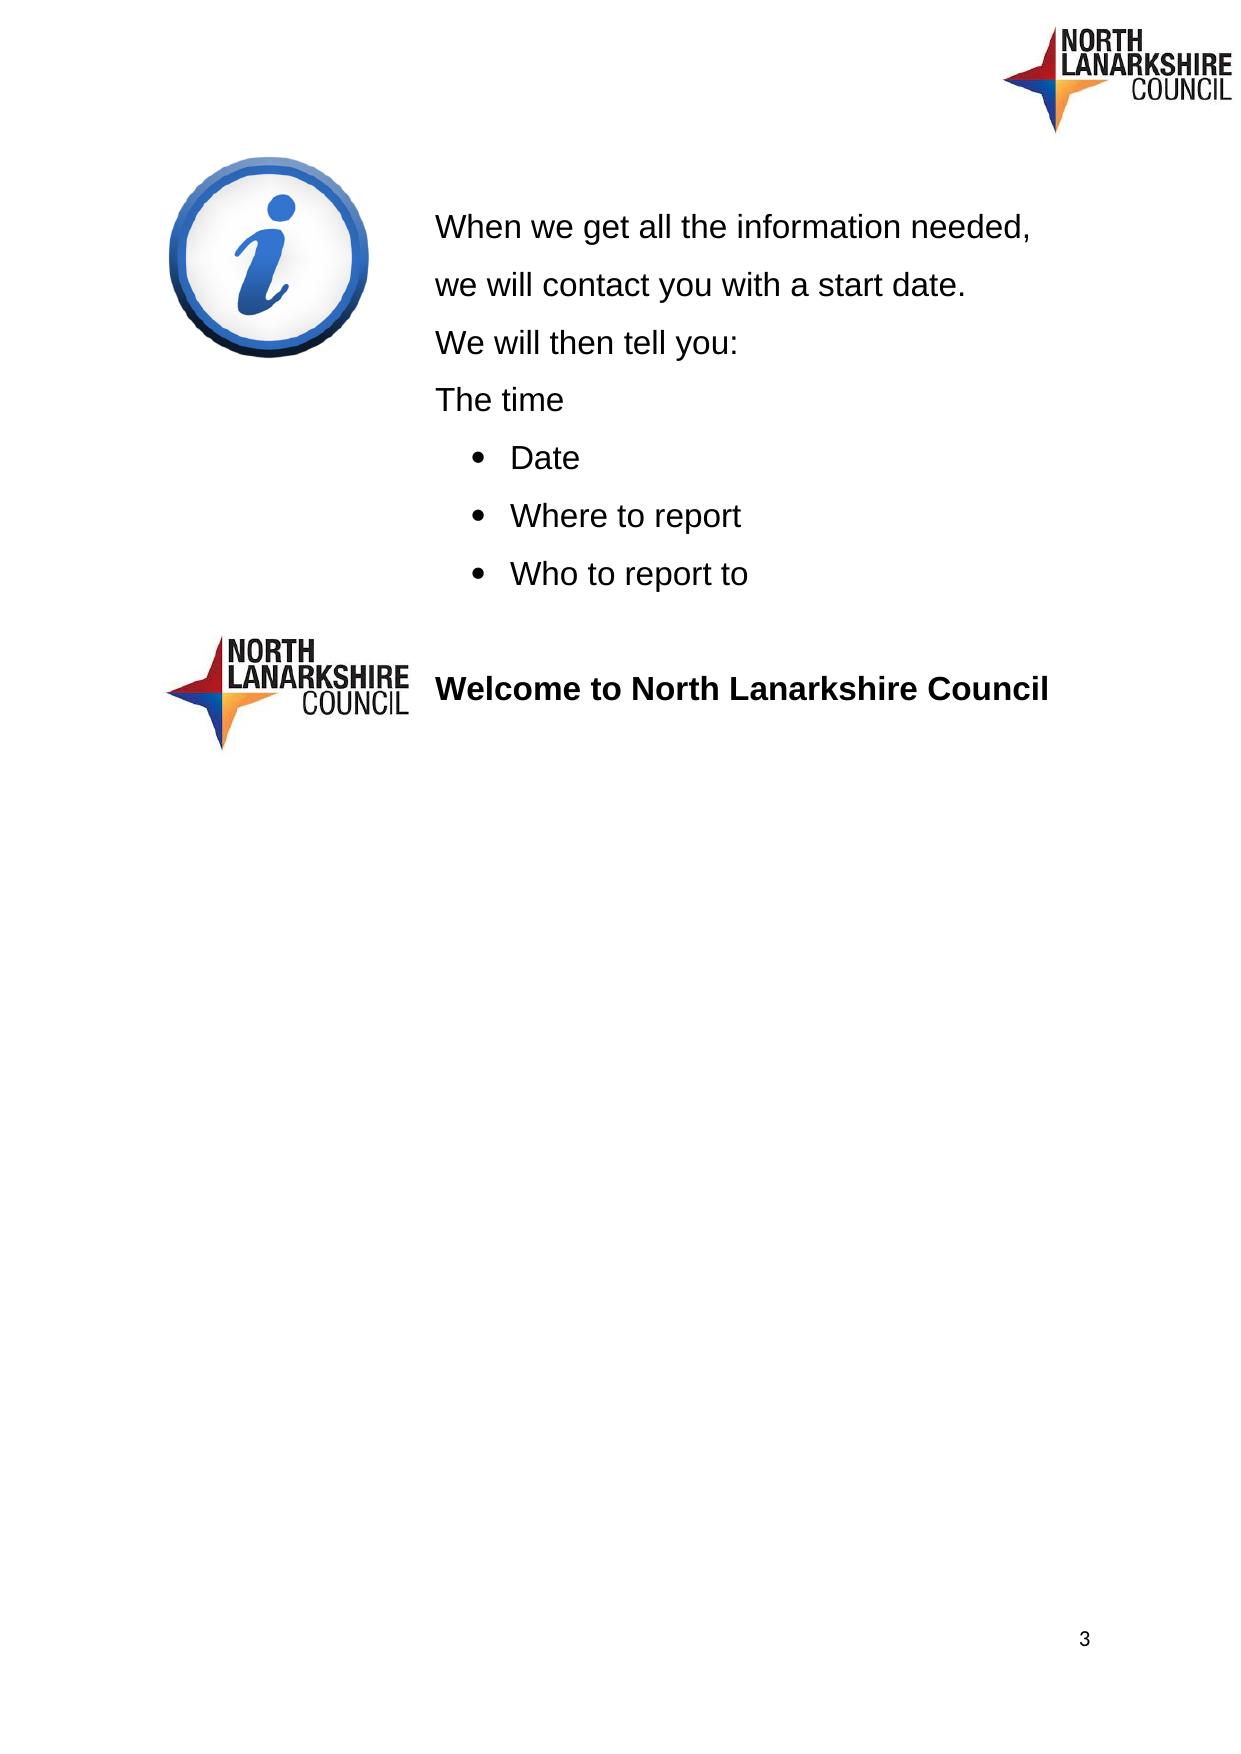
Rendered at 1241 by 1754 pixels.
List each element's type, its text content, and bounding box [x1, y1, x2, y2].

table_cell When we get all the information needed, we will contact you with a start date. We will then tell you: The time Date Where to report Who to report to Welcome to North Lanarkshire Council [424, 150, 1090, 789]
picture [161, 150, 376, 365]
picture [998, 0, 1236, 159]
picture [161, 608, 413, 777]
table_cell [150, 150, 423, 789]
